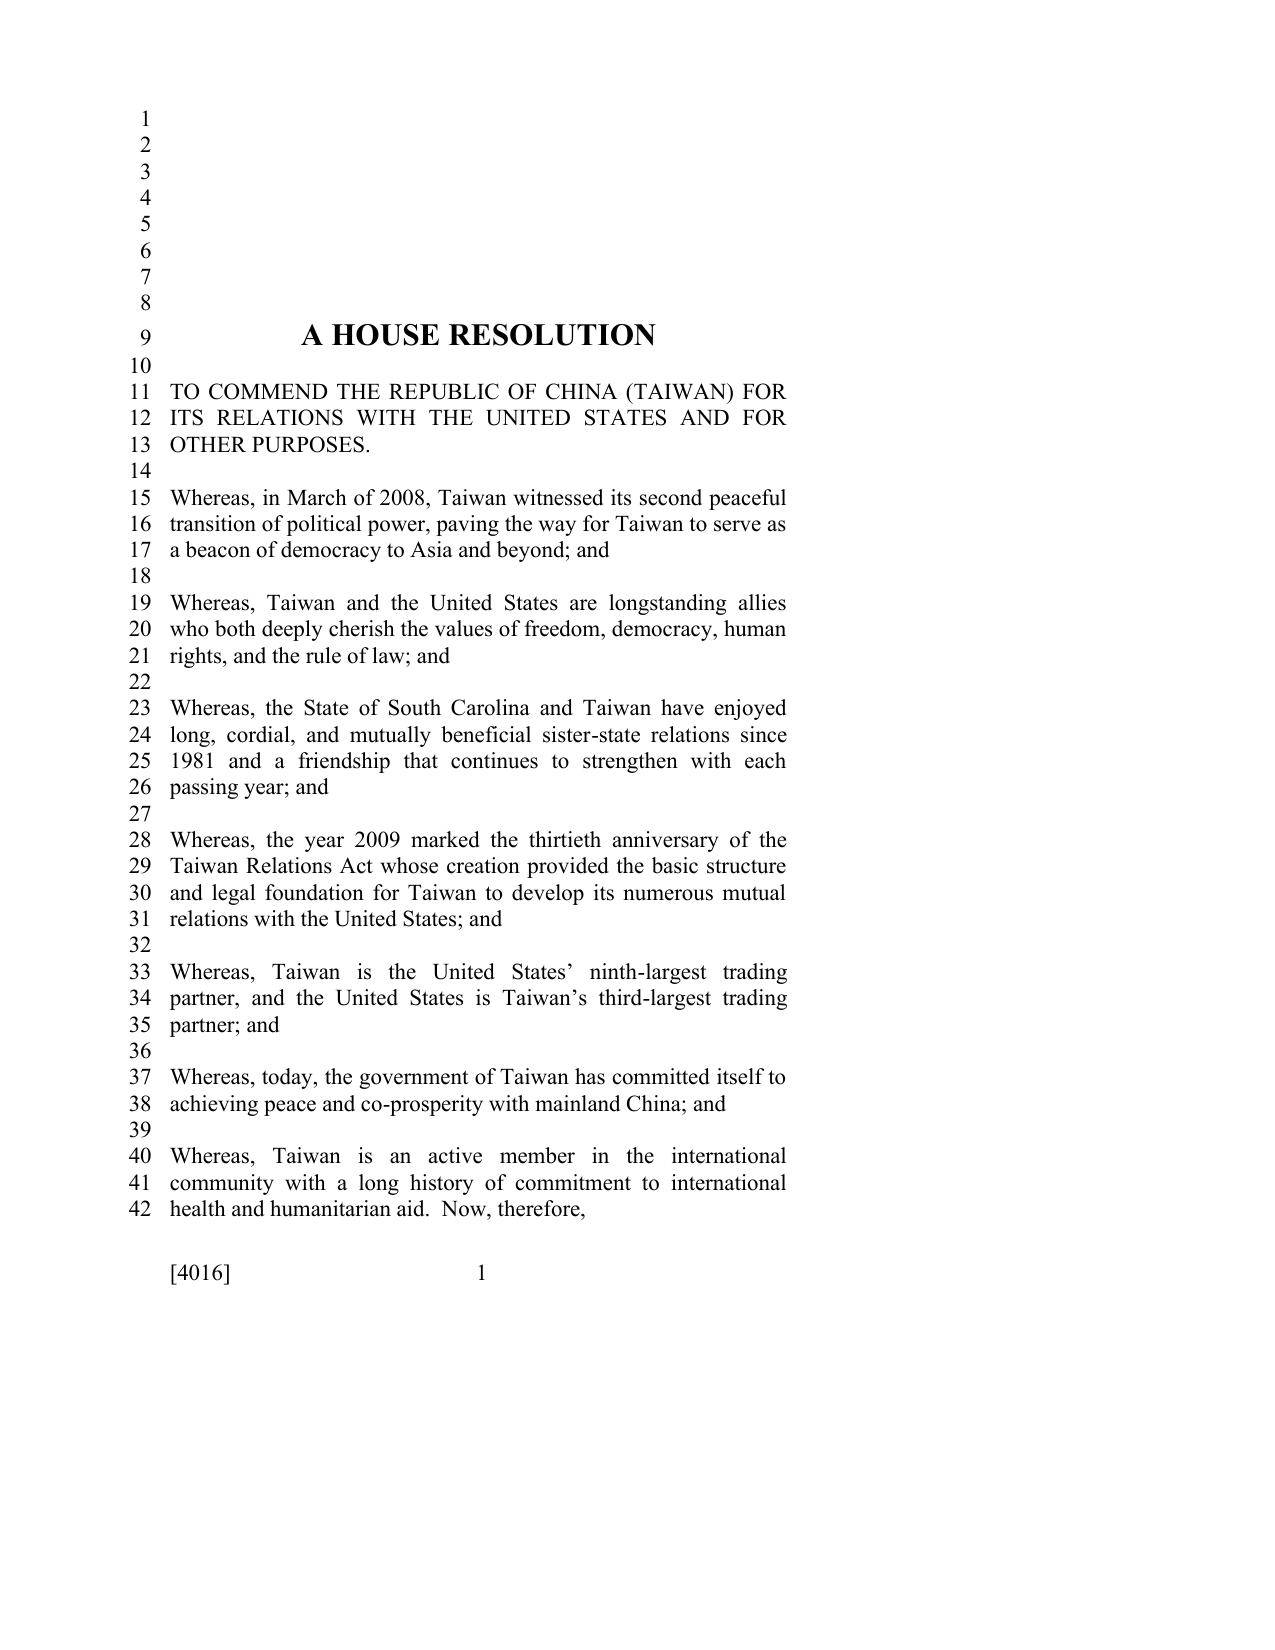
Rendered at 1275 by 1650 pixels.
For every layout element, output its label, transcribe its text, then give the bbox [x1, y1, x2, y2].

text TO COMMEND THE REPUBLIC OF CHINA (TAIWAN) FOR ITS RELATIONS WITH THE UNITED STATES AND FOR OTHER PURPOSES. [169, 378, 787, 457]
text Whereas, Taiwan and the United States are longstanding allies who both deeply cherish the values of freedom, democracy, human rights, and the rule of law; and [169, 589, 787, 668]
text Whereas, in March of 2008, Taiwan witnessed its second peaceful transition of political power, paving the way for Taiwan to serve as a beacon of democracy to Asia and beyond; and [169, 483, 787, 563]
text Whereas, Taiwan is an active member in the international community with a long history of commitment to international health and humanitarian aid. Now, therefore, [169, 1142, 787, 1221]
text Whereas, today, the government of Taiwan has committed itself to achieving peace and co-prosperity with mainland China; and [169, 1063, 787, 1116]
text Whereas, the year 2009 marked the thirtieth anniversary of the Taiwan Relations Act whose creation provided the basic structure and legal foundation for Taiwan to develop its numerous mutual relations with the United States; and [169, 826, 787, 932]
text Whereas, Taiwan is the United States’ ninth-largest trading partner, and the United States is Taiwan’s third-largest trading partner; and [169, 958, 787, 1037]
text A HOUSE RESOLUTION [169, 316, 787, 352]
text Whereas, the State of South Carolina and Taiwan have enjoyed long, cordial, and mutually beneficial sister-state relations since 1981 and a friendship that continues to strengthen with each passing year; and [169, 694, 787, 800]
